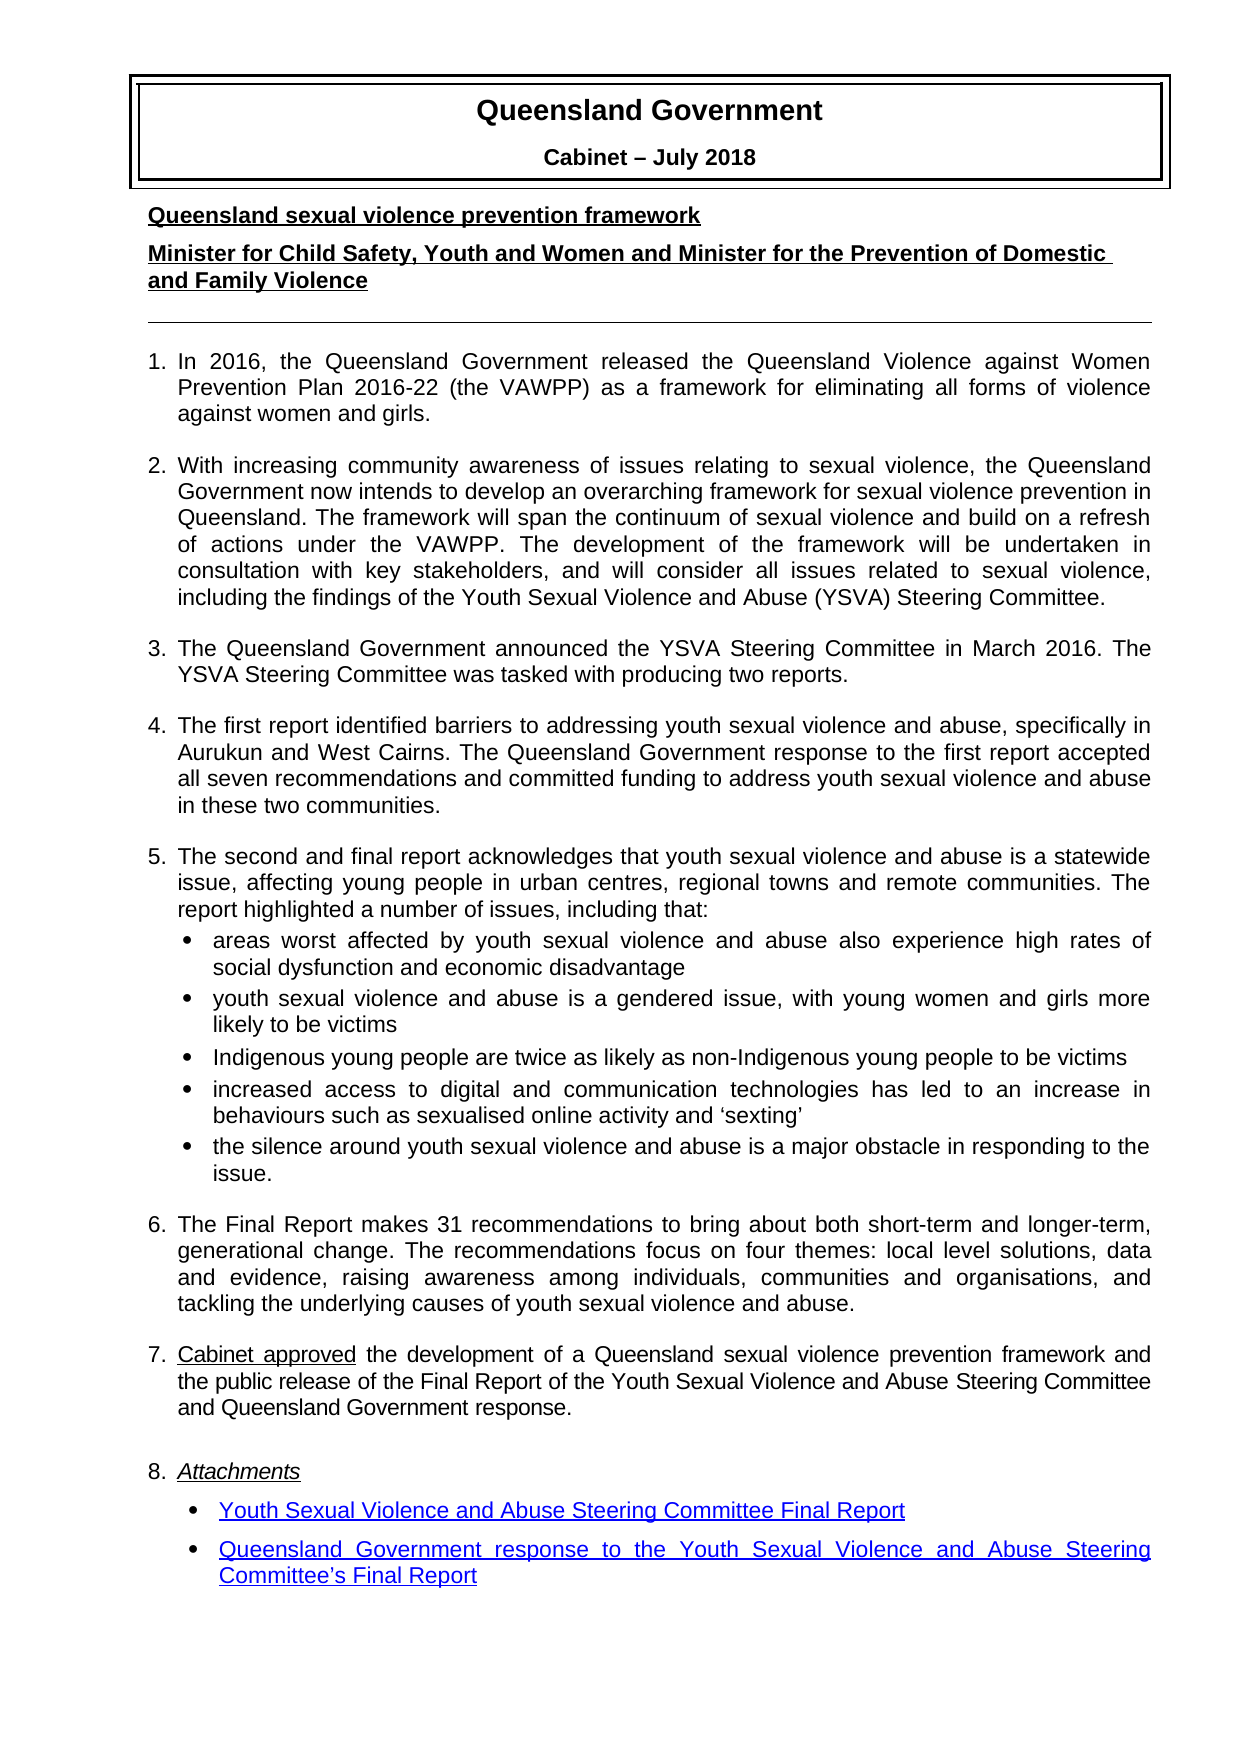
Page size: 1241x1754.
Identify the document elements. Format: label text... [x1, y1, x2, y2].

list With increasing community awareness of issues relating to sexual violence, the Queensland Government now intends to develop an overarching framework for sexual violence prevention in Queensland. The framework will span the continuum of sexual violence and build on a refresh of actions under the VAWPP. The development of the framework will be undertaken in consultation with key stakeholders, and will consider all issues related to sexual violence, including the findings of the Youth Sexual Violence and Abuse (YSVA) Steering Committee. [148, 452, 1152, 610]
list The Queensland Government announced the YSVA Steering Committee in March 2016. The YSVA Steering Committee was tasked with producing two reports. [148, 635, 1152, 687]
list In 2016, the Queensland Government released the Queensland Violence against Women Prevention Plan 2016-22 (the VAWPP) as a framework for eliminating all forms of violence against women and girls. [148, 348, 1152, 427]
list Attachments [148, 1458, 1152, 1484]
list The first report identified barriers to addressing youth sexual violence and abuse, specifically in Aurukun and West Cairns. The Queensland Government response to the first report accepted all seven recommendations and committed funding to address youth sexual violence and abuse in these two communities. [148, 712, 1152, 818]
list The Final Report makes 31 recommendations to bring about both short-term and longer-term, generational change. The recommendations focus on four themes: local level solutions, data and evidence, raising awareness among individuals, communities and organisations, and tackling the underlying causes of youth sexual violence and abuse. [148, 1211, 1152, 1316]
list Queensland Government response to the Youth Sexual Violence and Abuse Steering Committee’s Final Report [189, 1536, 1152, 1588]
list Youth Sexual Violence and Abuse Steering Committee Final Report [189, 1497, 1152, 1523]
list increased access to digital and communication technologies has led to an increase in behaviours such as sexualised online activity and ‘sexting’ [183, 1076, 1152, 1128]
list Indigenous young people are twice as likely as non-Indigenous young people to be victims [183, 1044, 1152, 1070]
list The second and final report acknowledges that youth sexual violence and abuse is a statewide issue, affecting young people in urban centres, regional towns and remote communities. The report highlighted a number of issues, including that: [148, 843, 1152, 922]
list youth sexual violence and abuse is a gendered issue, with young women and girls more likely to be victims [183, 986, 1152, 1038]
list Cabinet approved the development of a Queensland sexual violence prevention framework and the public release of the Final Report of the Youth Sexual Violence and Abuse Steering Committee and Queensland Government response. [148, 1341, 1152, 1420]
list the silence around youth sexual violence and abuse is a major obstacle in responding to the issue. [183, 1134, 1152, 1186]
list areas worst affected by youth sexual violence and abuse also experience high rates of social dysfunction and economic disadvantage [183, 928, 1152, 980]
